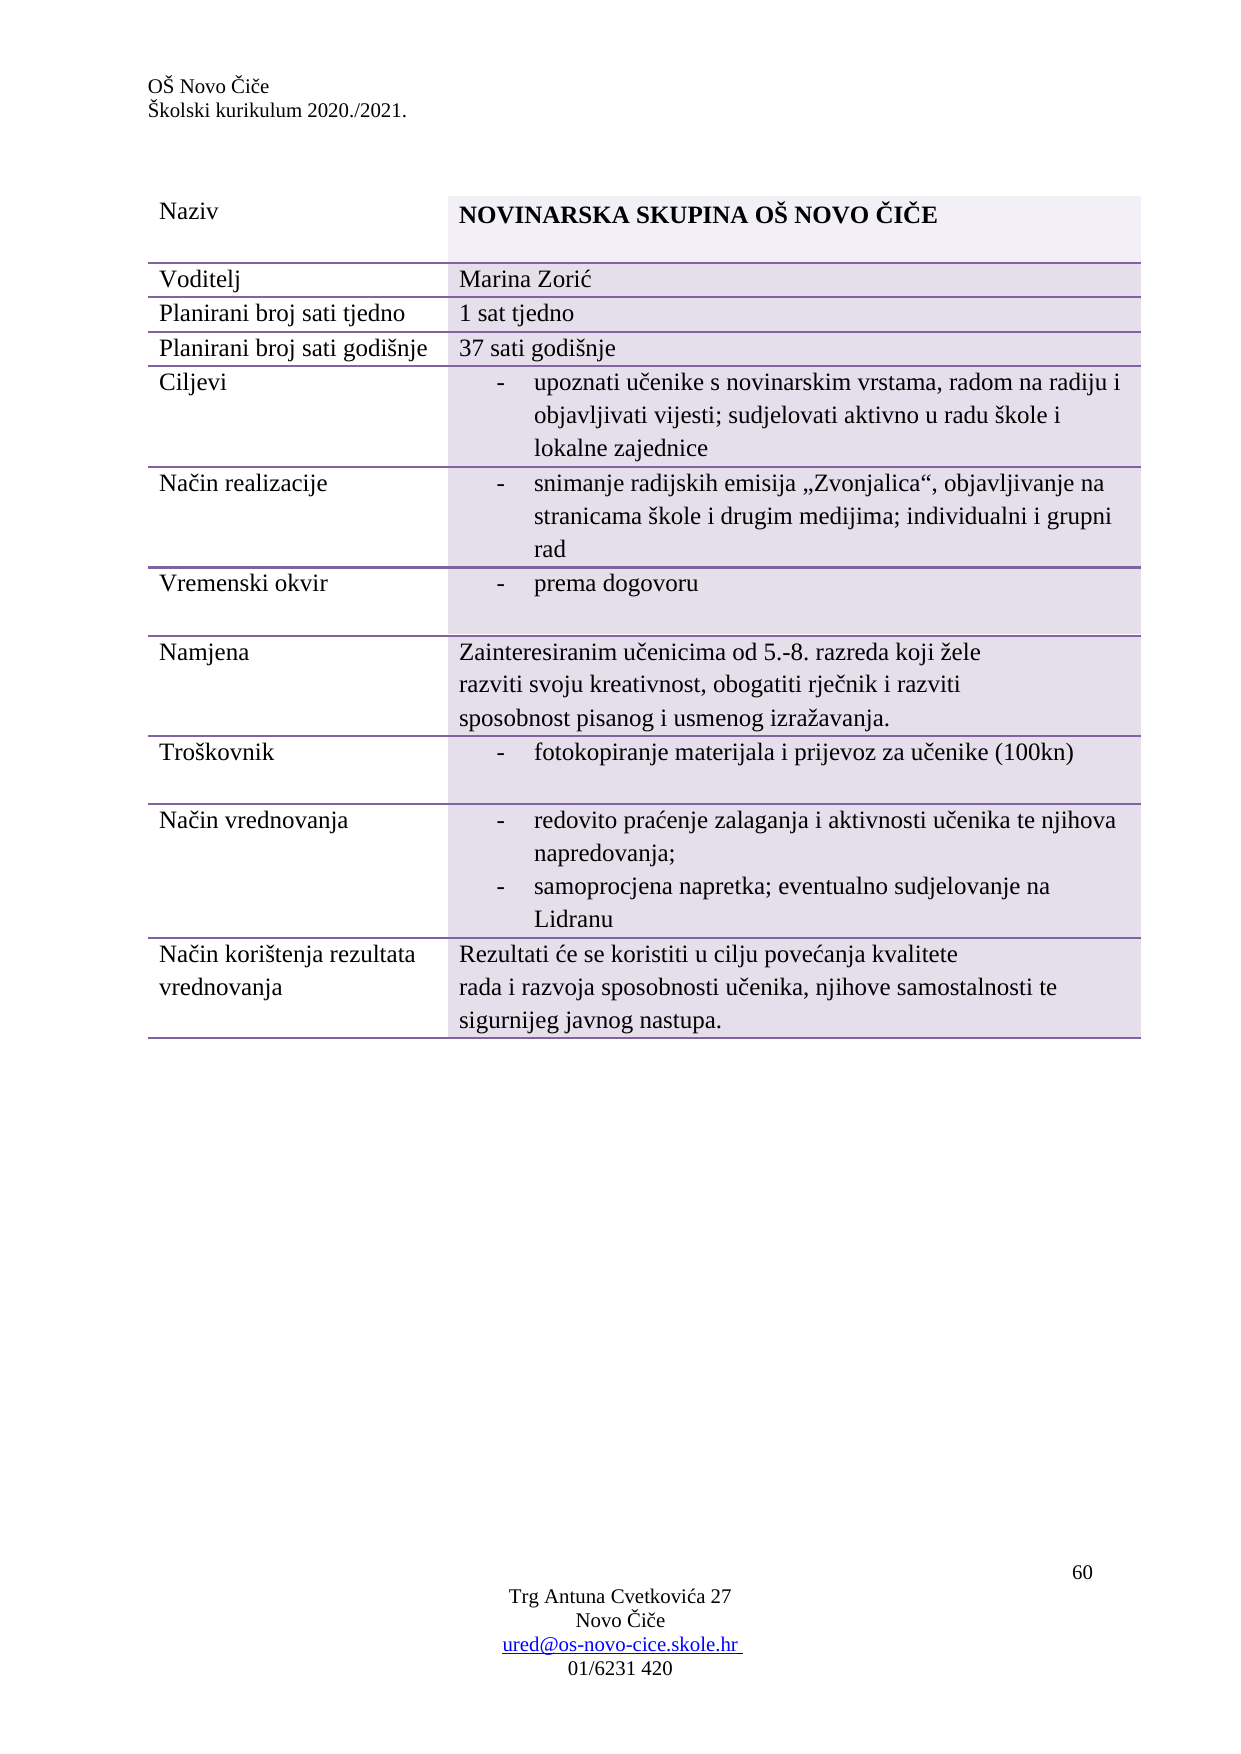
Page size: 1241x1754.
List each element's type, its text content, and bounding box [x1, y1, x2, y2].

table_cell Način realizacije [148, 468, 448, 566]
table_cell Planirani broj sati godišnje [148, 333, 448, 365]
table_cell Ciljevi [148, 367, 448, 466]
table_cell Način korištenja rezultata vrednovanja [148, 939, 448, 1037]
table_header NOVINARSKA SKUPINA OŠ NOVO ČIČE [448, 196, 1141, 262]
table_cell fotokopiranje materijala i prijevoz za učenike (100kn) [448, 737, 1141, 803]
table_cell Planirani broj sati tjedno [148, 298, 448, 331]
table_cell 37 sati godišnje [448, 333, 1141, 365]
table_cell Način vrednovanja [148, 805, 448, 937]
table_cell 1 sat tjedno [448, 298, 1141, 331]
table_header Naziv [148, 196, 448, 262]
table_cell Namjena [148, 637, 448, 735]
table_cell redovito praćenje zalaganja i aktivnosti učenika te njihova napredovanja; samoprocjena napretka; eventualno sudjelovanje na Lidranu [448, 805, 1141, 937]
table_cell Zainteresiranim učenicima od 5.-8. razreda koji žele razviti svoju kreativnost, obogatiti rječnik i razviti sposobnost pisanog i usmenog izražavanja. [448, 637, 1141, 735]
table_cell Troškovnik [148, 737, 448, 803]
table_cell upoznati učenike s novinarskim vrstama, radom na radiju i objavljivati vijesti; sudjelovati aktivno u radu škole i lokalne zajednice [448, 367, 1141, 466]
table_cell Marina Zorić [448, 264, 1141, 296]
table_cell snimanje radijskih emisija „Zvonjalica“, objavljivanje na stranicama škole i drugim medijima; individualni i grupni rad [448, 468, 1141, 566]
table_cell Vremenski okvir [148, 569, 448, 634]
table_cell Rezultati će se koristiti u cilju povećanja kvalitete rada i razvoja sposobnosti učenika, njihove samostalnosti te sigurnijeg javnog nastupa. [448, 939, 1141, 1037]
table_cell Voditelj [148, 264, 448, 296]
table_cell prema dogovoru [448, 569, 1141, 634]
